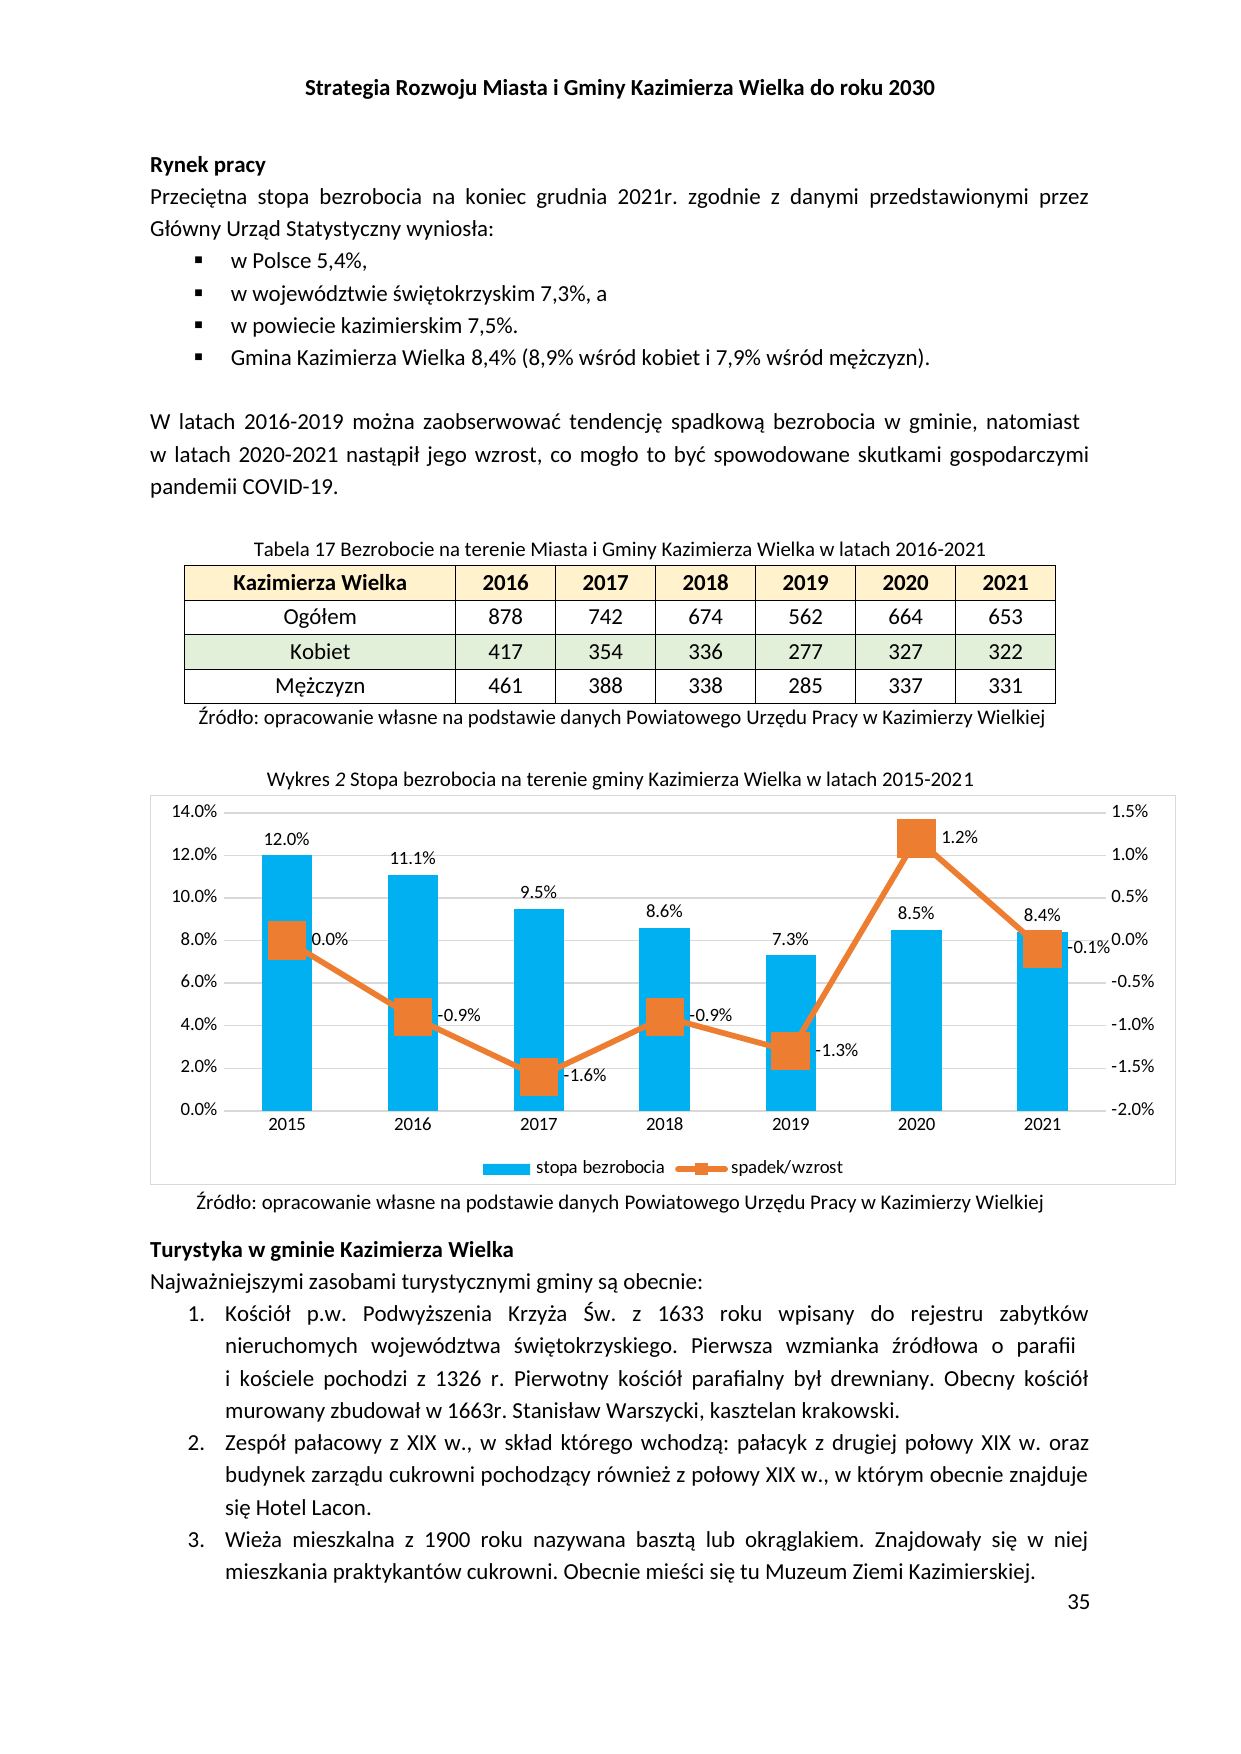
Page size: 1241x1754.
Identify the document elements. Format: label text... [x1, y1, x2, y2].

table_cell 322 [956, 635, 1055, 669]
table_cell 336 [656, 635, 755, 669]
text Wykres 2 Stopa bezrobocia na terenie gminy Kazimierza Wielka w latach 2015-2021 [150, 766, 1090, 791]
table_cell 337 [856, 670, 955, 703]
table_cell 653 [956, 601, 1055, 634]
table_cell 331 [956, 670, 1055, 703]
table_header 2018 [656, 566, 755, 600]
text Źródło: opracowanie własne na podstawie danych Powiatowego Urzędu Pracy w Kazimierzy Wielkiej [150, 704, 1090, 730]
list Wieża mieszkalna z 1900 roku nazywana basztą lub okrąglakiem. Znajdowały się w niej mieszkania praktykantów cukrowni. Obecnie mieści się tu Muzeum Ziemi Kazimierskiej. [187, 1525, 1090, 1585]
table_cell 742 [556, 601, 655, 634]
table_cell 461 [456, 670, 555, 703]
list Gmina Kazimierza Wielka 8,4% (8,9% wśród kobiet i 7,9% wśród mężczyzn). [193, 343, 1090, 371]
table_cell 878 [456, 601, 555, 634]
list Kościół p.w. Podwyższenia Krzyża Św. z 1633 roku wpisany do rejestru zabytków nieruchomych województwa świętokrzyskiego. Pierwsza wzmianka źródłowa o parafii i kościele pochodzi z 1326 r. Pierwotny kościół parafialny był drewniany. Obecny kościół murowany zbudował w 1663r. Stanisław Warszycki, kasztelan krakowski. [187, 1299, 1090, 1424]
list w Polsce 5,4%, [193, 247, 1090, 274]
table_header 2021 [956, 566, 1055, 600]
table_cell 388 [556, 670, 655, 703]
table_header 2020 [856, 566, 955, 600]
list w województwie świętokrzyskim 7,3%, a [193, 279, 1090, 307]
table_cell 417 [456, 635, 555, 669]
table_header 2019 [756, 566, 855, 600]
table_cell 674 [656, 601, 755, 634]
text W latach 2016-2019 można zaobserwować tendencję spadkową bezrobocia w gminie, natomiast w latach 2020-2021 nastąpił jego wzrost, co mogło to być spowodowane skutkami gospodarczymi pandemii COVID-19. [150, 407, 1090, 500]
table_cell Mężczyzn [185, 670, 455, 703]
table_cell 664 [856, 601, 955, 634]
text Turystyka w gminie Kazimierza Wielka [150, 1235, 1090, 1263]
table_header 2016 [456, 566, 555, 600]
text Rynek pracy [150, 150, 1090, 178]
table_cell 338 [656, 670, 755, 703]
text Najważniejszymi zasobami turystycznymi gminy są obecnie: [150, 1267, 1090, 1295]
table_cell 327 [856, 635, 955, 669]
table_header 2017 [556, 566, 655, 600]
table_header Kazimierza Wielka [185, 566, 455, 600]
text Źródło: opracowanie własne na podstawie danych Powiatowego Urzędu Pracy w Kazimierzy Wielkiej [150, 1185, 1090, 1215]
list w powiecie kazimierskim 7,5%. [193, 311, 1090, 339]
table_cell Ogółem [185, 601, 455, 634]
table_cell 354 [556, 635, 655, 669]
text Przeciętna stopa bezrobocia na koniec grudnia 2021r. zgodnie z danymi przedstawionymi przez Główny Urząd Statystyczny wyniosła: [150, 182, 1090, 242]
text Tabela 17 Bezrobocie na terenie Miasta i Gminy Kazimierza Wielka w latach 2016-2021 [150, 536, 1090, 562]
list Zespół pałacowy z XIX w., w skład którego wchodzą: pałacyk z drugiej połowy XIX w. oraz budynek zarządu cukrowni pochodzący również z połowy XIX w., w którym obecnie znajduje się Hotel Lacon. [187, 1428, 1090, 1521]
table_cell 562 [756, 601, 855, 634]
table_cell 285 [756, 670, 855, 703]
table_cell Kobiet [185, 635, 455, 669]
table_cell 277 [756, 635, 855, 669]
